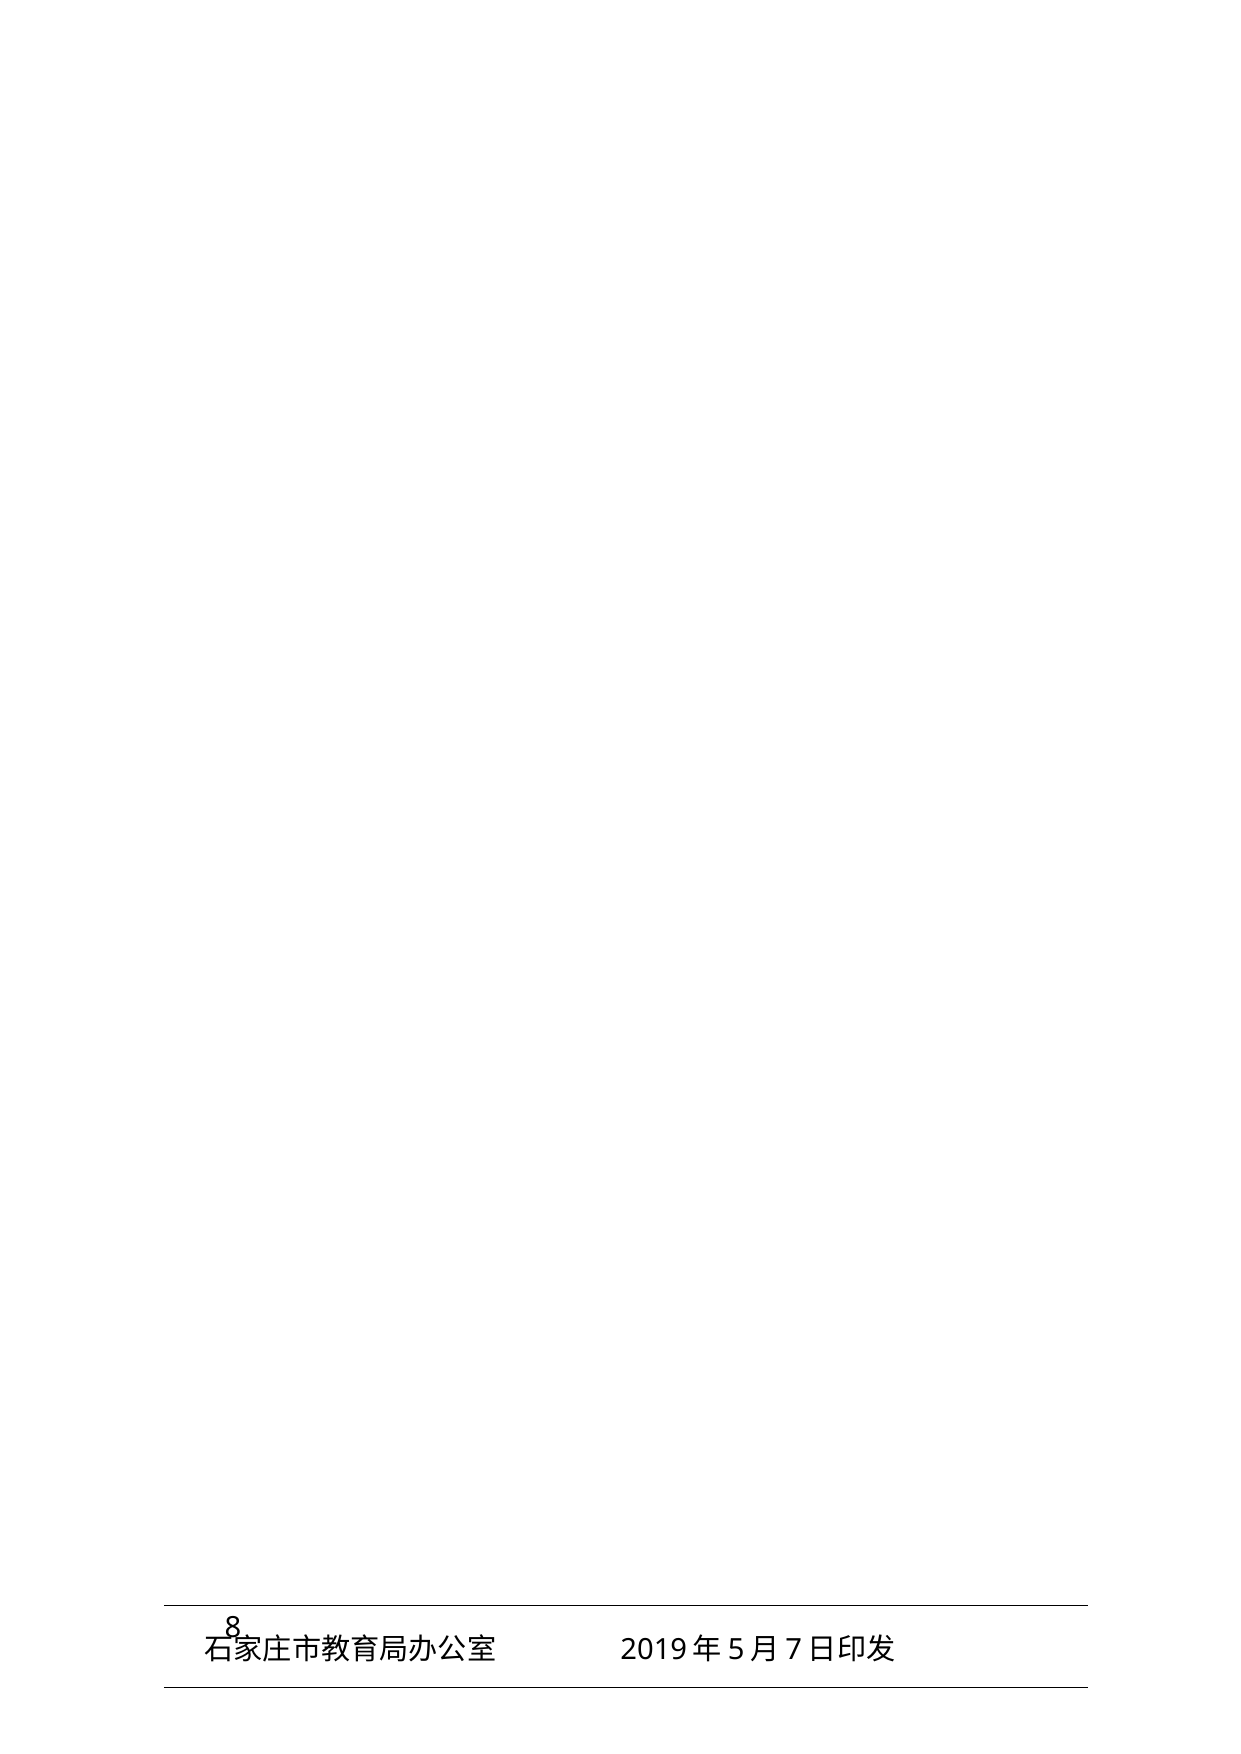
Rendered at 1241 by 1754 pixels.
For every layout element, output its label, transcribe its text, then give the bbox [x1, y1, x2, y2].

table_header 石家庄市教育局办公室 2019年5月7日印发 [164, 1606, 1088, 1687]
